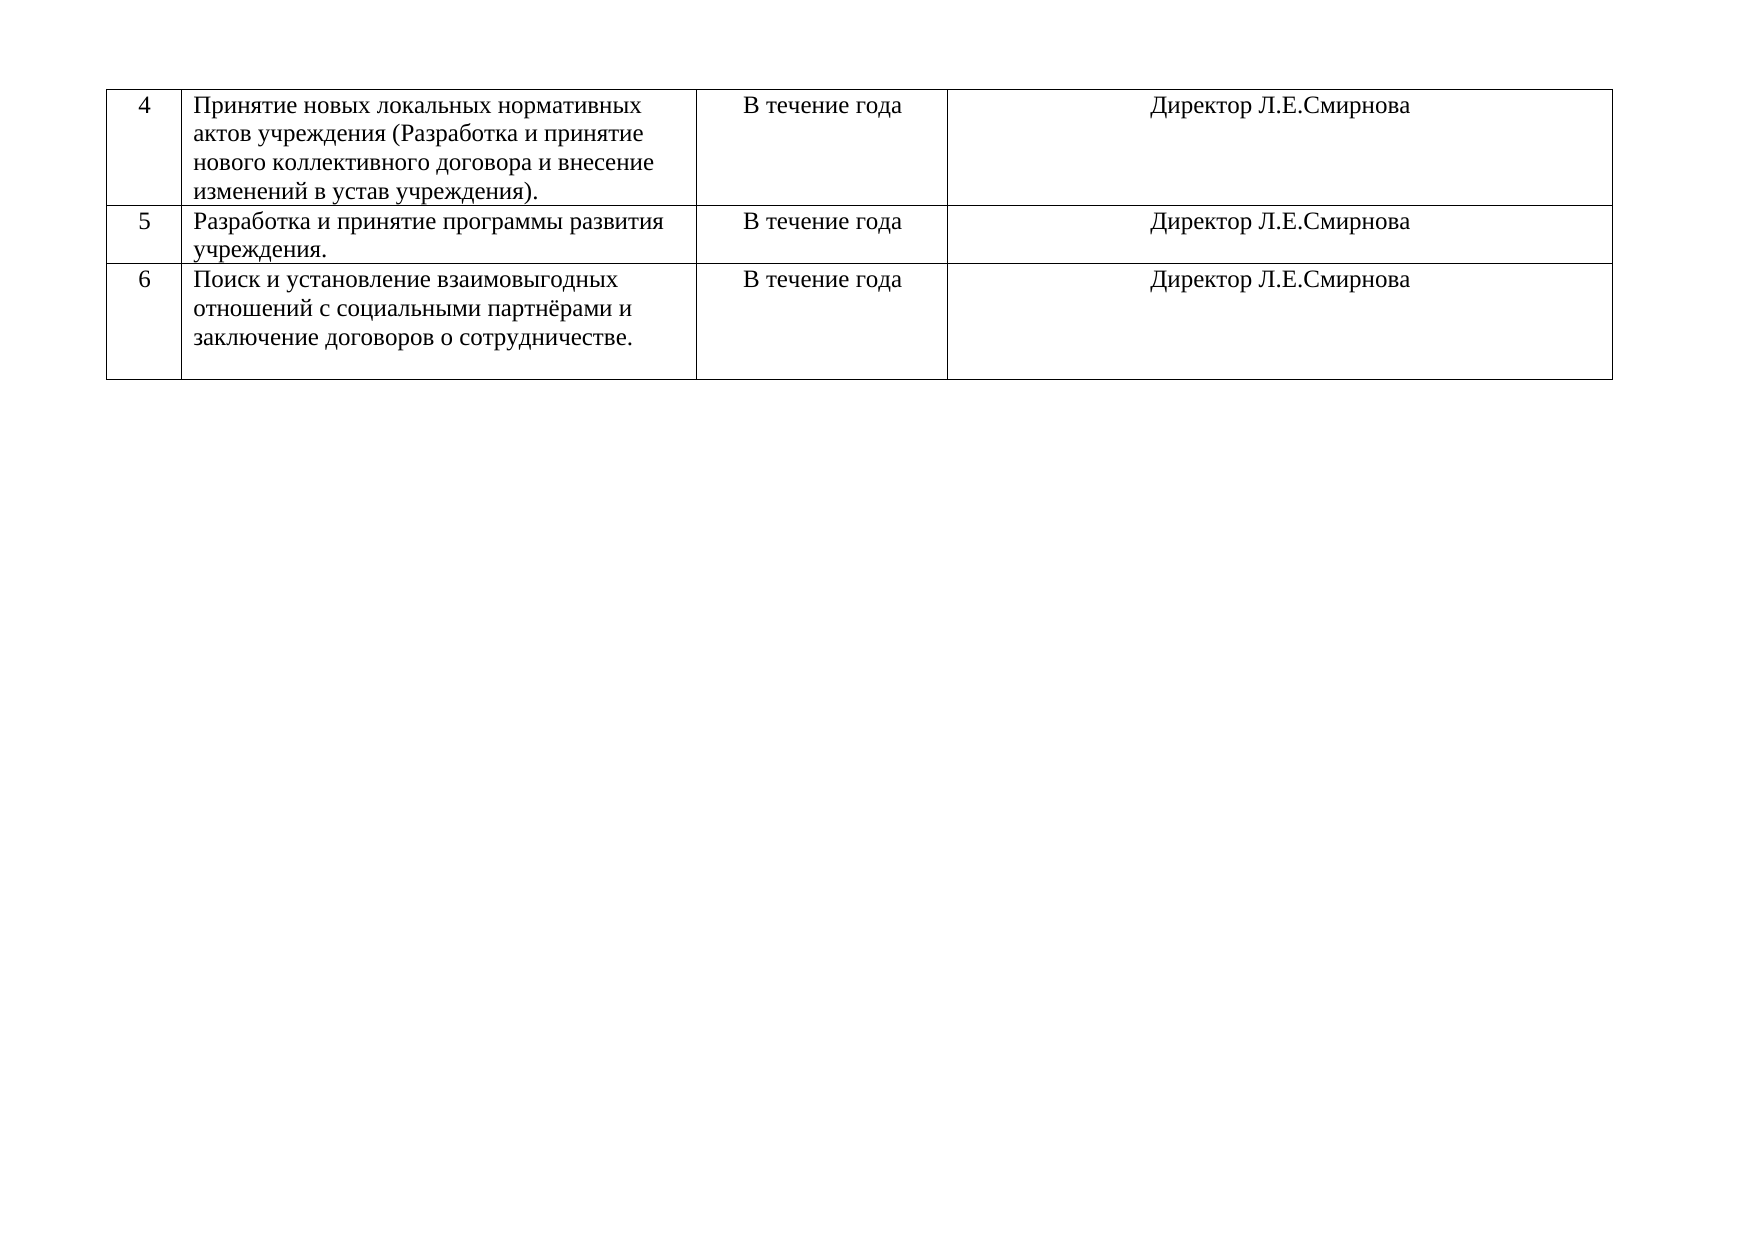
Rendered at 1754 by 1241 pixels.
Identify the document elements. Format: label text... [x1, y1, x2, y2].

table_cell В течение года [697, 206, 947, 263]
table_cell 6 [107, 264, 181, 379]
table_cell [948, 90, 1612, 205]
table_cell В течение года [697, 264, 947, 379]
table_cell Директор Л.Е.Смирнова [948, 264, 1612, 379]
table_cell В течение года [697, 90, 947, 205]
table_cell Принятие новых локальных нормативных актов учреждения (Разработка и принятие нового коллективного договора и внесение изменений в устав учреждения). [182, 90, 696, 205]
table_cell Директор Л.Е.Смирнова [948, 206, 1612, 263]
table_cell 5 [107, 206, 181, 263]
table_cell 4 [107, 90, 181, 205]
table_cell Разработка и принятие программы развития учреждения. [182, 206, 696, 263]
table_cell Поиск и установление взаимовыгодных отношений с социальными партнёрами и заключение договоров о сотрудничестве. [182, 264, 696, 379]
